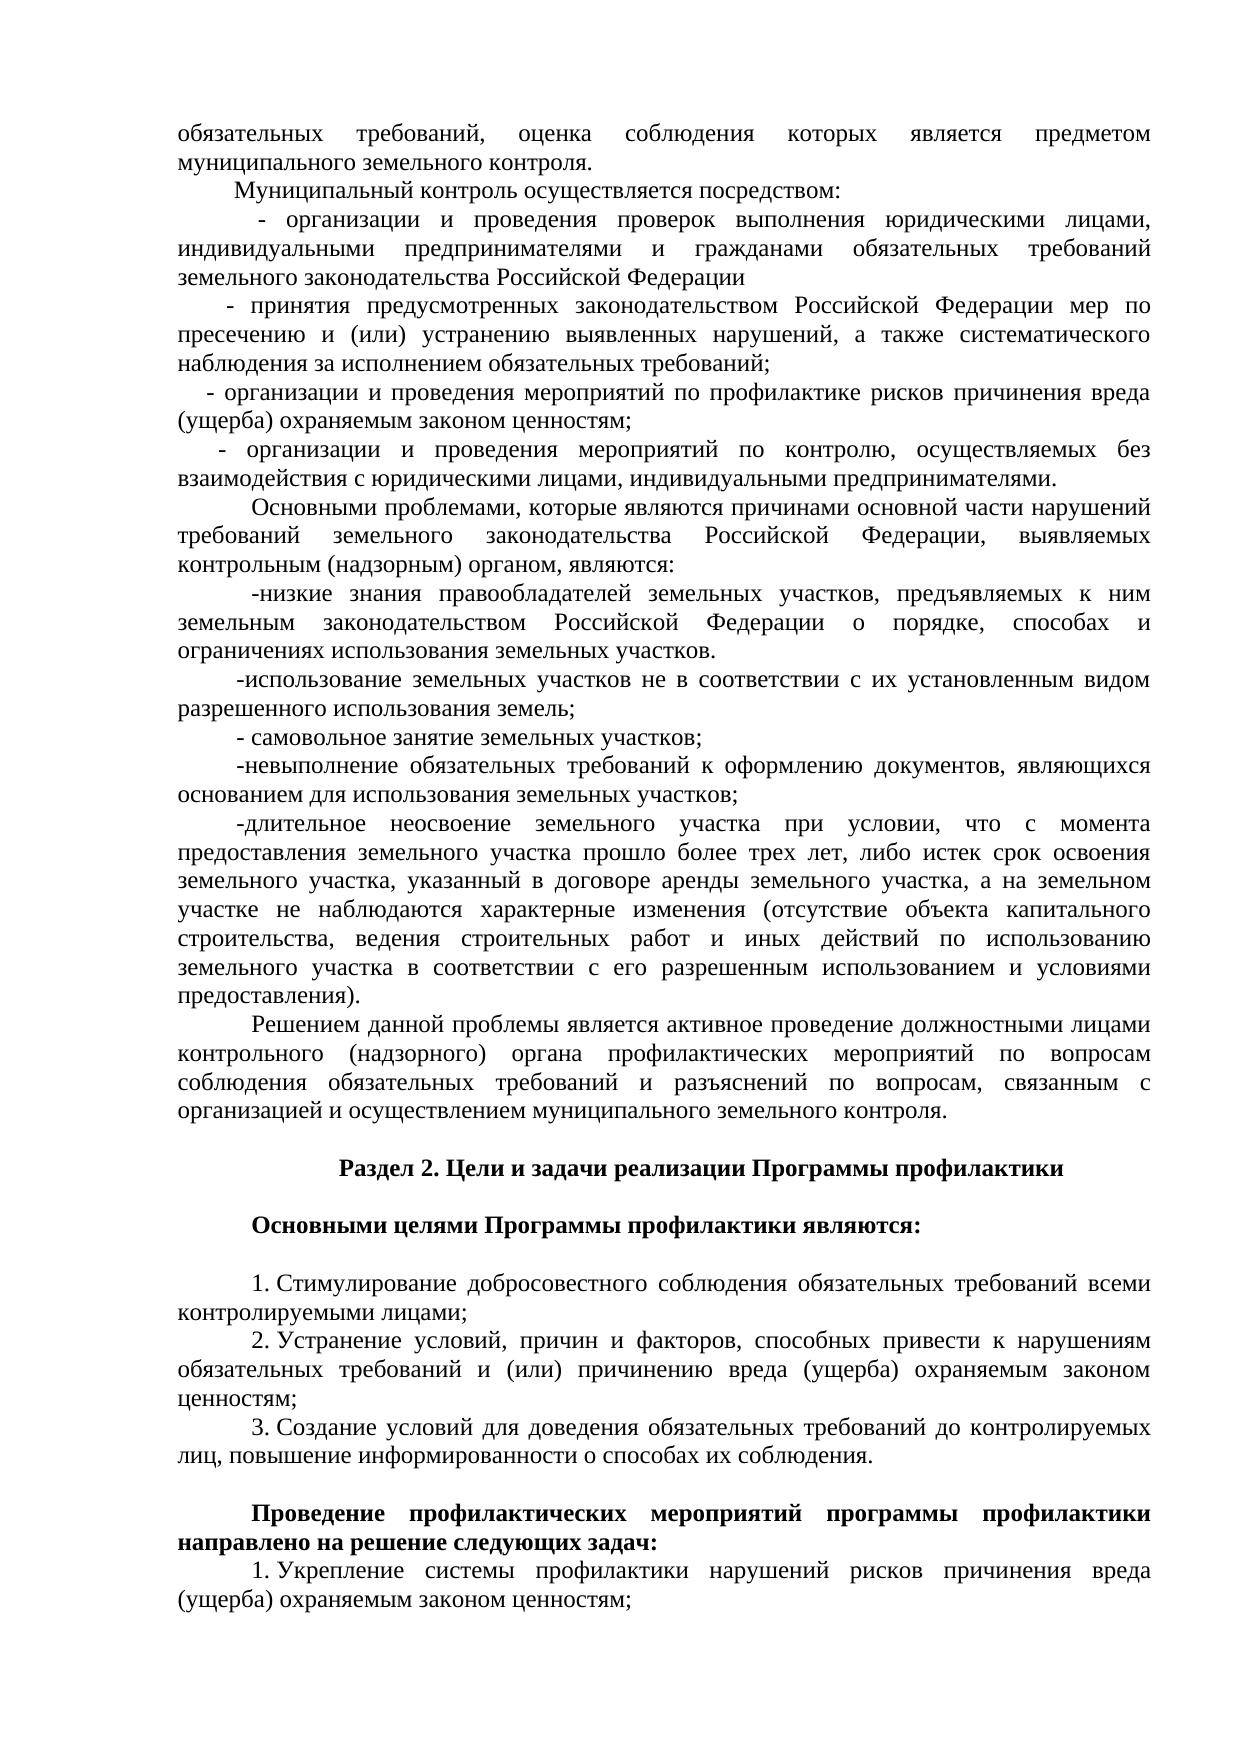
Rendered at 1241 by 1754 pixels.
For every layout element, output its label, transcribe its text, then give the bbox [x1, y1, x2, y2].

text -невыполнение обязательных требований к оформлению документов, являющихся основанием для использования земельных участков; [177, 751, 1152, 808]
text Решением данной проблемы является активное проведение должностными лицами контрольного (надзорного) органа профилактических мероприятий по вопросам соблюдения обязательных требований и разъяснений по вопросам, связанным с организацией и осуществлением муниципального земельного контроля. [177, 1009, 1152, 1124]
list Устранение условий, причин и факторов, способных привести к нарушениям обязательных требований и (или) причинению вреда (ущерба) охраняемым законом ценностям; [177, 1326, 1152, 1412]
text - организации и проведения проверок выполнения юридическими лицами, индивидуальными предпринимателями и гражданами обязательных требований земельного законодательства Российской Федерации [177, 204, 1152, 291]
text - принятия предусмотренных законодательством Российской Федерации мер по пресечению и (или) устранению выявленных нарушений, а также систематического наблюдения за исполнением обязательных требований; [177, 291, 1152, 377]
text Раздел 2. Цели и задачи реализации Программы профилактики [177, 1153, 1152, 1182]
text Основными проблемами, которые являются причинами основной части нарушений требований земельного законодательства Российской Федерации, выявляемых контрольным (надзорным) органом, являются: [177, 492, 1152, 578]
text Муниципальный контроль осуществляется посредством: [177, 176, 1152, 204]
text - организации и проведения мероприятий по профилактике рисков причинения вреда (ущерба) охраняемым законом ценностям; [177, 377, 1152, 434]
text Основными целями Программы профилактики являются: [177, 1211, 1152, 1239]
text -низкие знания правообладателей земельных участков, предъявляемых к ним земельным законодательством Российской Федерации о порядке, способах и ограничениях использования земельных участков. [177, 578, 1152, 664]
text - организации и проведения мероприятий по контролю, осуществляемых без взаимодействия с юридическими лицами, индивидуальными предпринимателями. [177, 434, 1152, 492]
list Стимулирование добросовестного соблюдения обязательных требований всеми контролируемыми лицами; [177, 1268, 1152, 1326]
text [177, 118, 1152, 176]
list Создание условий для доведения обязательных требований до контролируемых лиц, повышение информированности о способах их соблюдения. [177, 1412, 1152, 1469]
text - самовольное занятие земельных участков; [177, 722, 1152, 751]
text -использование земельных участков не в соответствии с их установленным видом разрешенного использования земель; [177, 664, 1152, 722]
text -длительное неосвоение земельного участка при условии, что с момента предоставления земельного участка прошло более трех лет, либо истек срок освоения земельного участка, указанный в договоре аренды земельного участка, а на земельном участке не наблюдаются характерные изменения (отсутствие объекта капитального строительства, ведения строительных работ и иных действий по использованию земельного участка в соответствии с его разрешенным использованием и условиями предоставления). [177, 808, 1152, 1009]
list Укрепление системы профилактики нарушений рисков причинения вреда (ущерба) охраняемым законом ценностям; [177, 1556, 1152, 1613]
text Проведение профилактических мероприятий программы профилактики направлено на решение следующих задач: [177, 1498, 1152, 1556]
